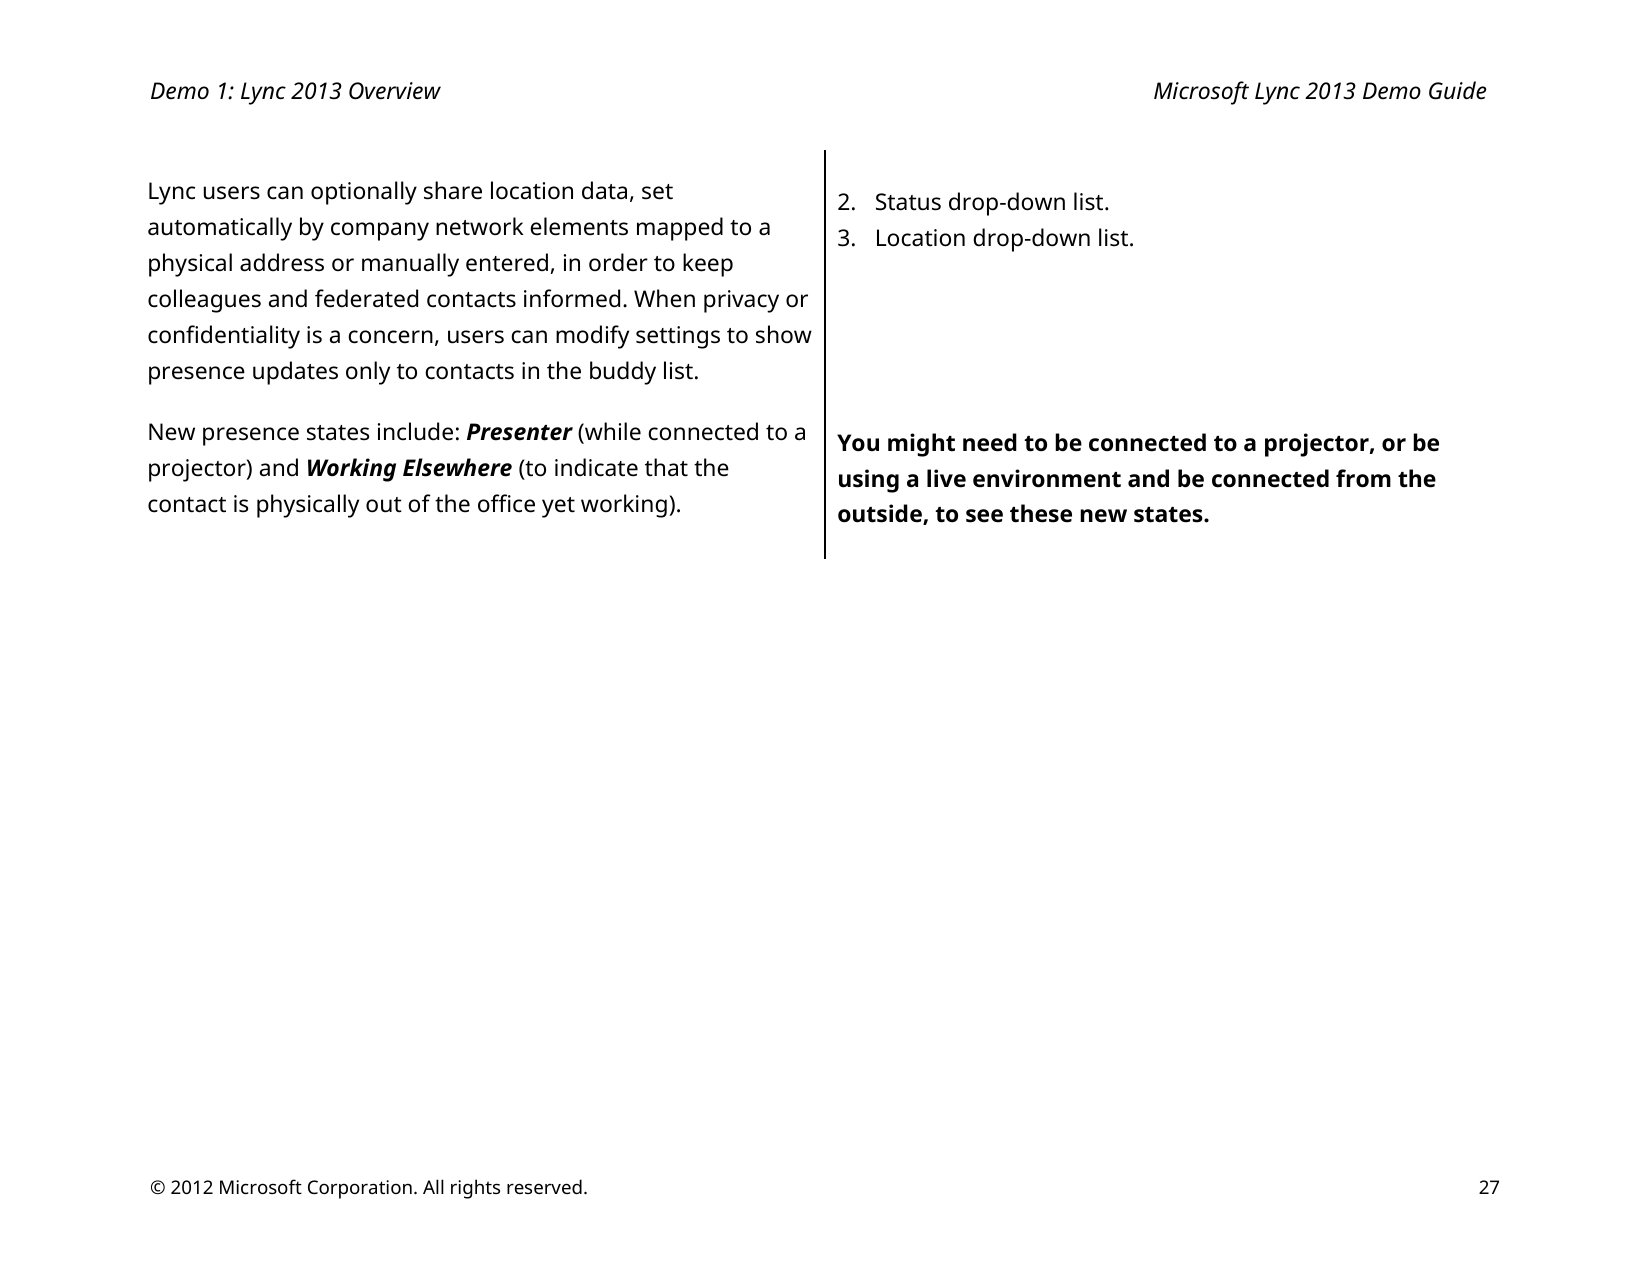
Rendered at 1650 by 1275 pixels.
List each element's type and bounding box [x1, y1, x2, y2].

table_cell [826, 150, 1515, 558]
table_cell [135, 150, 824, 558]
